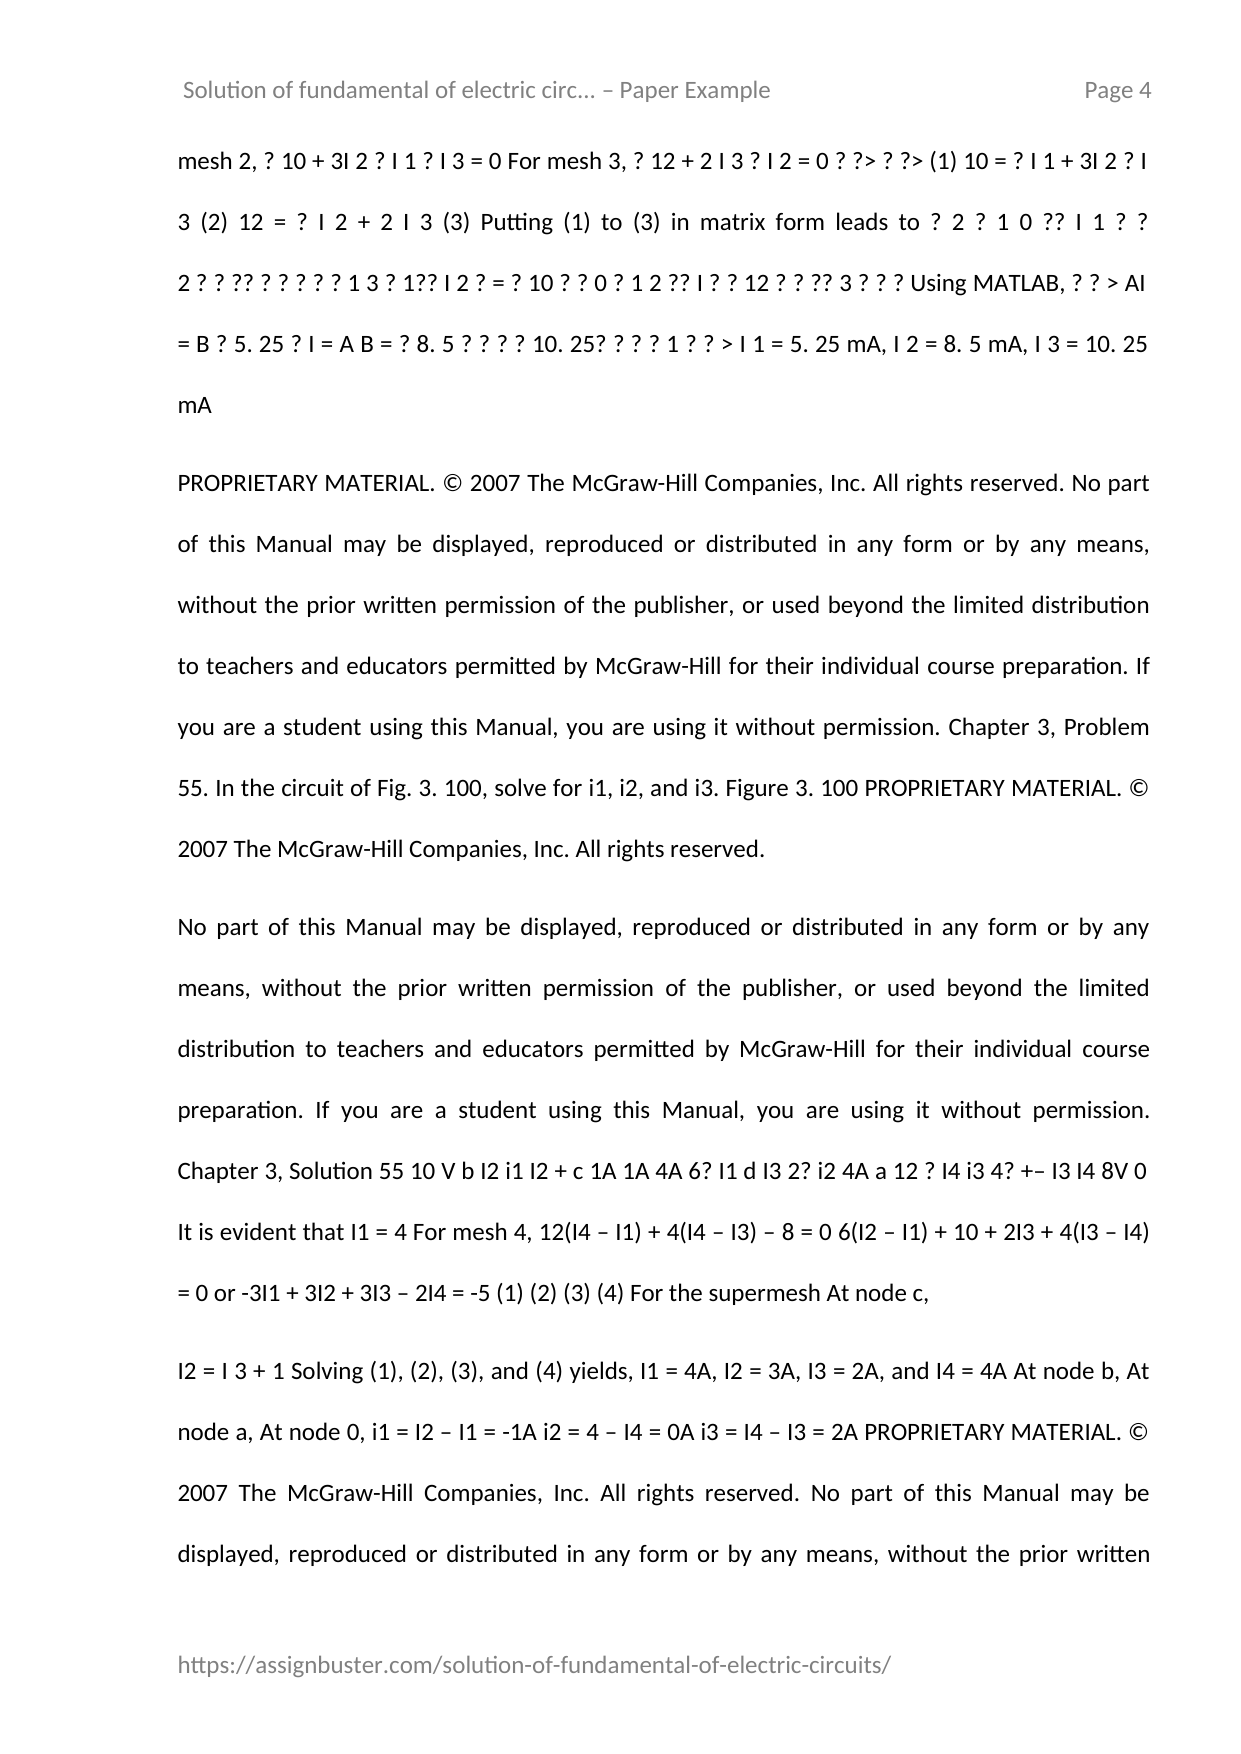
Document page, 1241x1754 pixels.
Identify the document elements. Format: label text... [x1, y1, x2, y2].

text No part of this Manual may be displayed, reproduced or distributed in any form or by any means, without the prior written permission of the publisher, or used beyond the limited distribution to teachers and educators permitted by McGraw-Hill for their individual course preparation. If you are a student using this Manual, you are using it without permission. Chapter 3, Solution 55 10 V b I2 i1 I2 + c 1A 1A 4A 6? I1 d I3 2? i2 4A a 12 ? I4 i3 4? +– I3 I4 8V 0 It is evident that I1 = 4 For mesh 4, 12(I4 – I1) + 4(I4 – I3) – 8 = 0 6(I2 – I1) + 10 + 2I3 + 4(I3 – I4) = 0 or -3I1 + 3I2 + 3I3 – 2I4 = -5 (1) (2) (3) (4) For the supermesh At node c, [177, 911, 1152, 1308]
text PROPRIETARY MATERIAL. © 2007 The McGraw-Hill Companies, Inc. All rights reserved. No part of this Manual may be displayed, reproduced or distributed in any form or by any means, without the prior written permission of the publisher, or used beyond the limited distribution to teachers and educators permitted by McGraw-Hill for their individual course preparation. If you are a student using this Manual, you are using it without permission. Chapter 3, Problem 55. In the circuit of Fig. 3. 100, solve for i1, i2, and i3. Figure 3. 100 PROPRIETARY MATERIAL. © 2007 The McGraw-Hill Companies, Inc. All rights reserved. [177, 467, 1152, 864]
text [177, 145, 1152, 420]
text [177, 1355, 1152, 1568]
